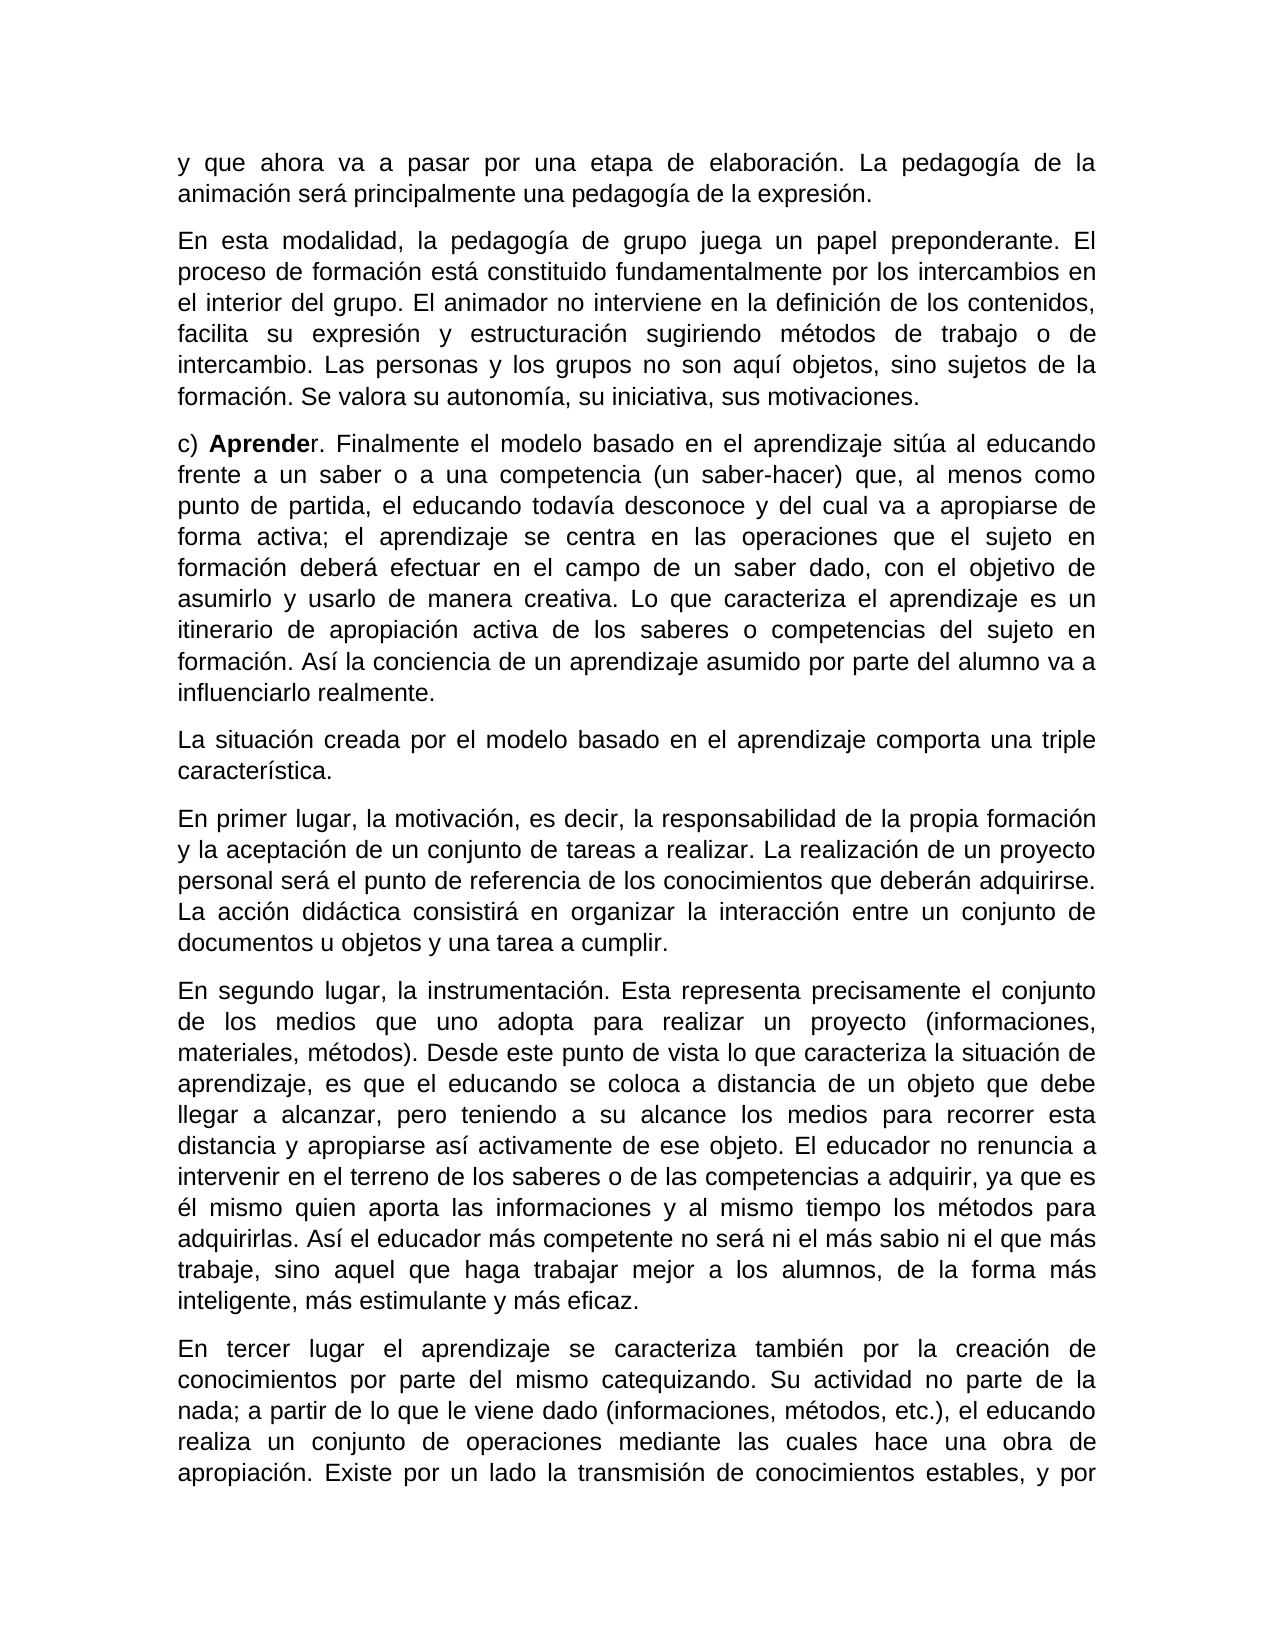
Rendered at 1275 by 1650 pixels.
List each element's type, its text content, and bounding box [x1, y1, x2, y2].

text En esta modalidad, la pedagogía de grupo juega un papel preponderante. El proceso de formación está constituido fundamentalmente por los intercambios en el interior del grupo. El animador no interviene en la definición de los contenidos, facilita su expresión y estructuración sugiriendo métodos de trabajo o de intercambio. Las personas y los grupos no son aquí objetos, sino sujetos de la formación. Se valora su autonomía, su iniciativa, sus motivaciones. [177, 226, 1098, 410]
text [177, 1334, 1098, 1487]
text En primer lugar, la motivación, es decir, la responsabilidad de la propia formación y la aceptación de un conjunto de tareas a realizar. La realización de un proyecto personal será el punto de referencia de los conocimientos que deberán adquirirse. La acción didáctica consistirá en organizar la interacción entre un conjunto de documentos u objetos y una tarea a cumplir. [177, 804, 1098, 957]
text c) Aprender. Finalmente el modelo basado en el aprendizaje sitúa al educando frente a un saber o a una competencia (un saber-hacer) que, al menos como punto de partida, el educando todavía desconoce y del cual va a apropiarse de forma activa; el aprendizaje se centra en las operaciones que el sujeto en formación deberá efectuar en el campo de un saber dado, con el objetivo de asumirlo y usarlo de manera creativa. Lo que caracteriza el aprendizaje es un itinerario de apropiación activa de los saberes o competencias del sujeto en formación. Así la conciencia de un aprendizaje asumido por parte del alumno va a influenciarlo realmente. [177, 429, 1098, 706]
text La situación creada por el modelo basado en el aprendizaje comporta una triple característica. [177, 725, 1098, 785]
text En segundo lugar, la instrumentación. Esta representa precisamente el conjunto de los medios que uno adopta para realizar un proyecto (informaciones, materiales, métodos). Desde este punto de vista lo que caracteriza la situación de aprendizaje, es que el educando se coloca a distancia de un objeto que debe llegar a alcanzar, pero teniendo a su alcance los medios para recorrer esta distancia y apropiarse así activamente de ese objeto. El educador no renuncia a intervenir en el terreno de los saberes o de las competencias a adquirir, ya que es él mismo quien aporta las informaciones y al mismo tiempo los métodos para adquirirlas. Así el educador más competente no será ni el más sabio ni el que más trabaje, sino aquel que haga trabajar mejor a los alumnos, de la forma más inteligente, más estimulante y más eficaz. [177, 976, 1098, 1315]
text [177, 148, 1098, 207]
